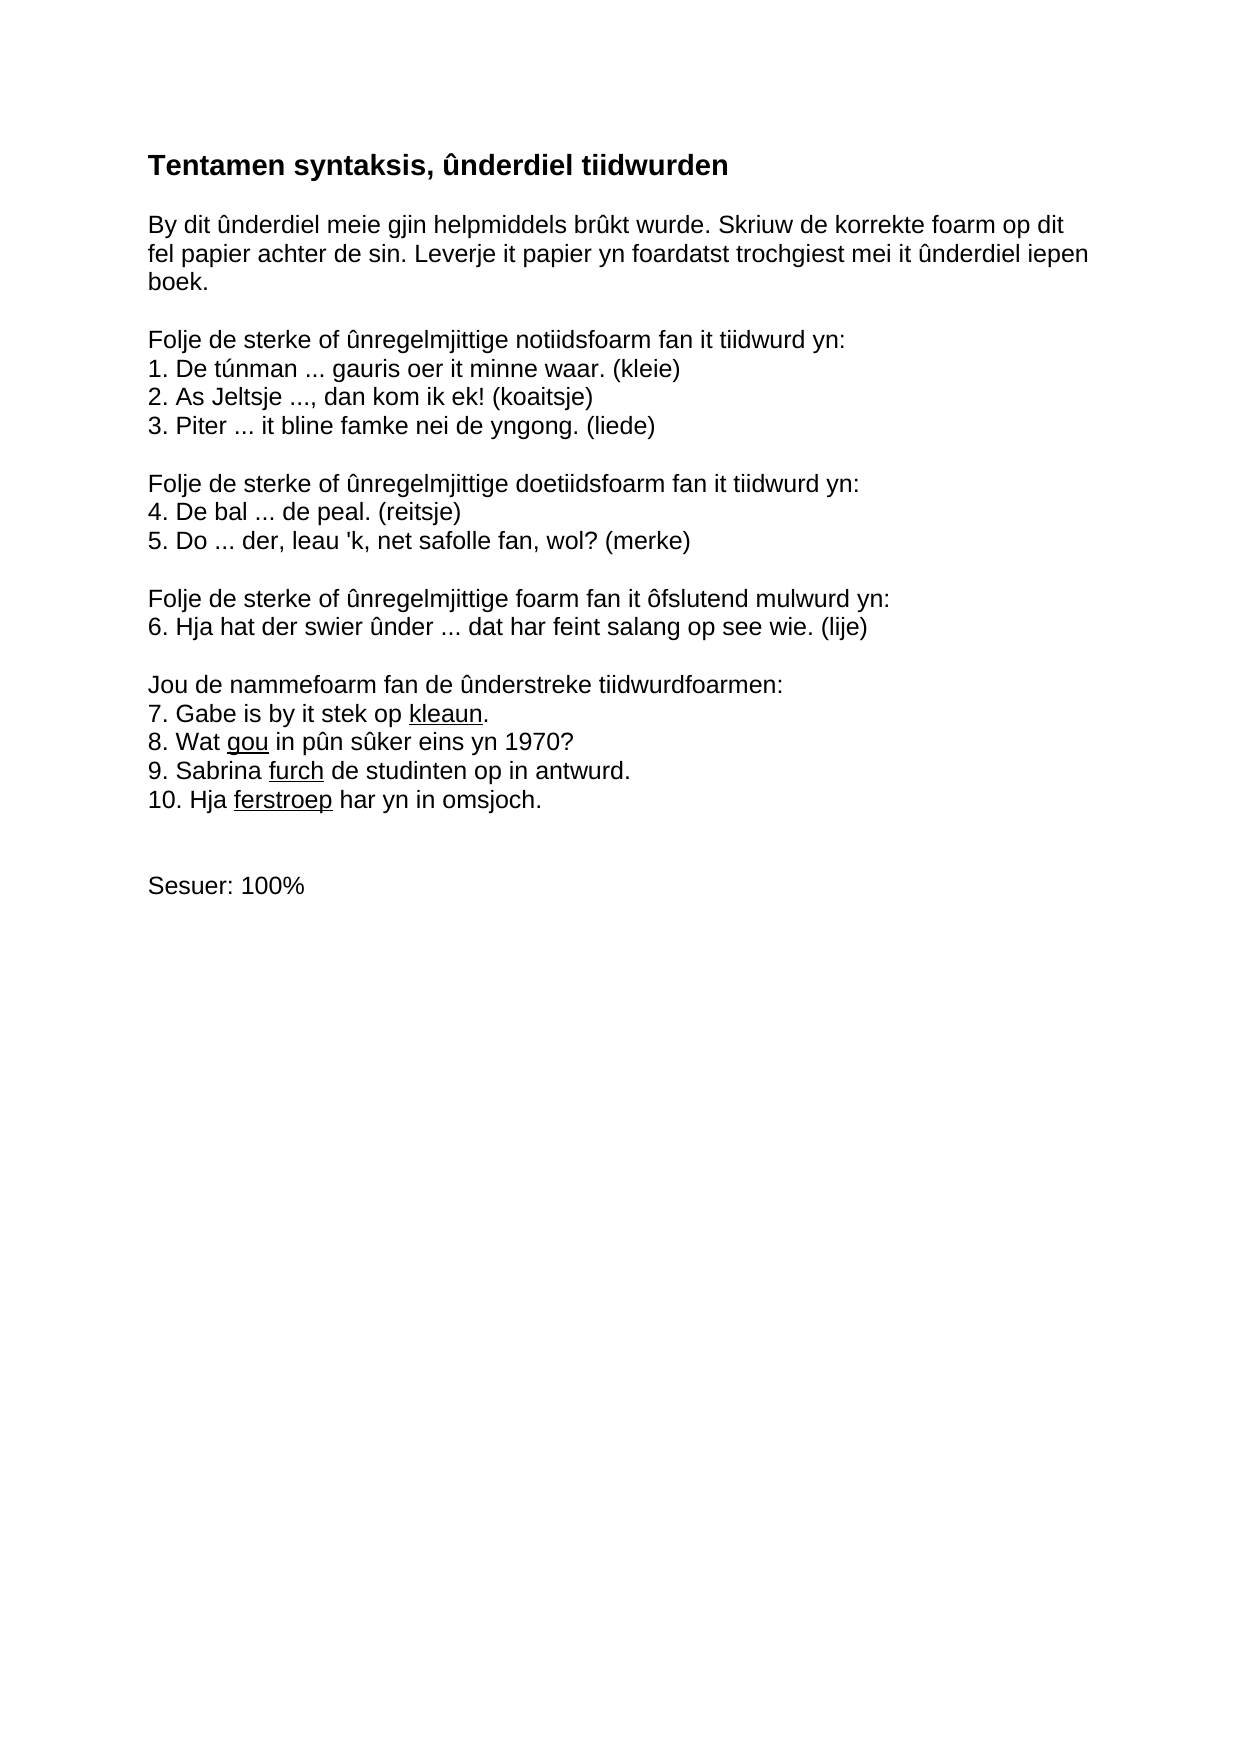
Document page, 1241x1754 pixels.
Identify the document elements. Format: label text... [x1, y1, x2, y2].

text Tentamen syntaksis, ûnderdiel tiidwurden [148, 148, 1093, 181]
text By dit ûnderdiel meie gjin helpmiddels brûkt wurde. Skriuw de korrekte foarm op dit fel papier achter de sin. Leverje it papier yn foardatst trochgiest mei it ûnderdiel iepen boek. [148, 210, 1093, 296]
text 10. Hja ferstroep har yn in omsjoch. Sesuer: 100% [148, 785, 1093, 900]
text Folje de sterke of ûnregelmjittige foarm fan it ôfslutend mulwurd yn: [148, 584, 1093, 612]
text 6. Hja hat der swier ûnder ... dat har feint salang op see wie. (lije) [148, 612, 1093, 641]
text Jou de nammefoarm fan de ûnderstreke tiidwurdfoarmen: [148, 670, 1093, 699]
text Folje de sterke of ûnregelmjittige notiidsfoarm fan it tiidwurd yn: [148, 325, 1093, 354]
text 1. De túnman ... gauris oer it minne waar. (kleie) [148, 354, 1093, 382]
text 8. Wat gou in pûn sûker eins yn 1970? [148, 727, 1093, 756]
text 3. Piter ... it bline famke nei de yngong. (liede) [148, 411, 1093, 440]
text Folje de sterke of ûnregelmjittige doetiidsfoarm fan it tiidwurd yn: [148, 469, 1093, 497]
text 5. Do ... der, leau 'k, net safolle fan, wol? (merke) [148, 526, 1093, 555]
text 7. Gabe is by it stek op kleaun. [148, 699, 1093, 727]
text 9. Sabrina furch de studinten op in antwurd. [148, 756, 1093, 785]
text 2. As Jeltsje ..., dan kom ik ek! (koaitsje) [148, 382, 1093, 411]
text 4. De bal ... de peal. (reitsje) [148, 497, 1093, 526]
